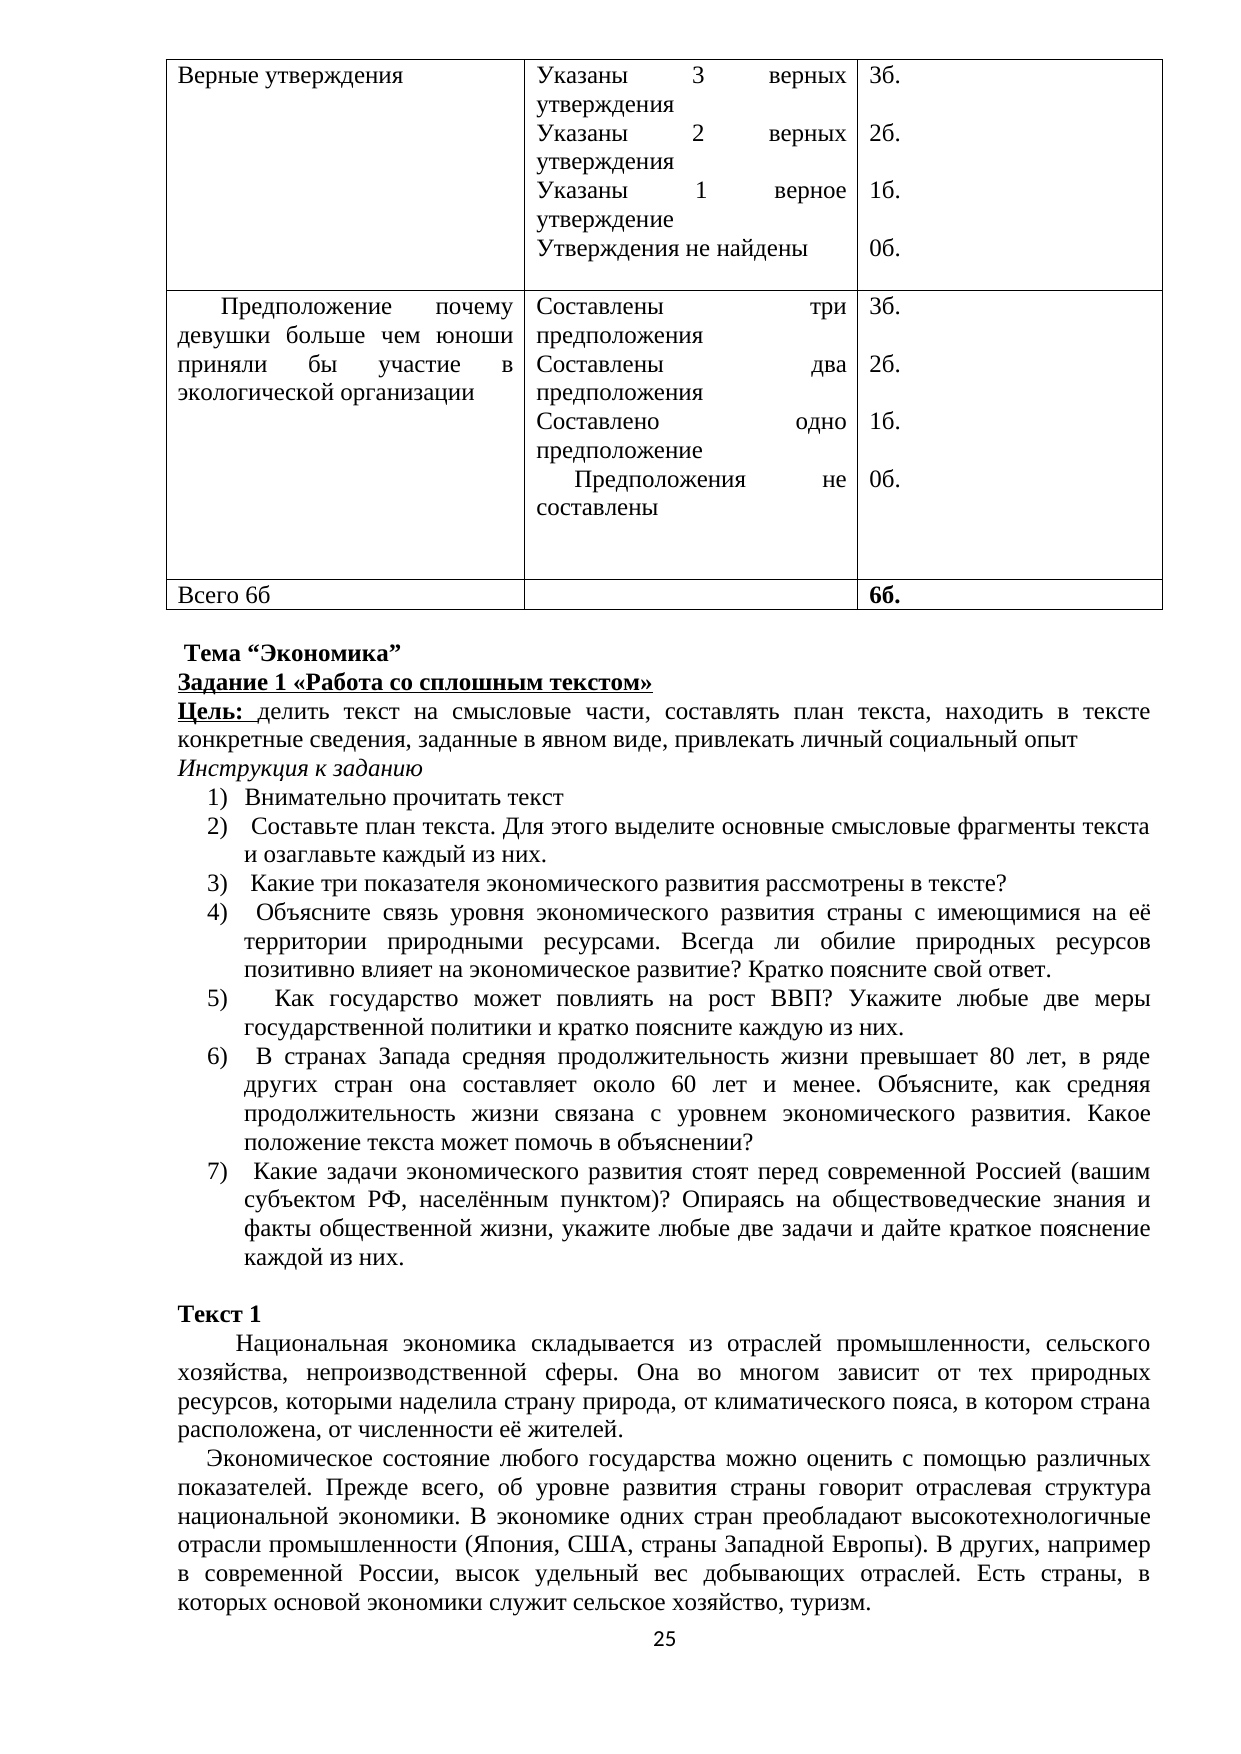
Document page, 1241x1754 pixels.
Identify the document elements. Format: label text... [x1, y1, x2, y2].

text Тема “Экономика” [177, 638, 1152, 667]
list В странах Запада средняя продолжительность жизни превышает 80 лет, в ряде других стран она составляет около 60 лет и менее. Объясните, как средняя продолжительность жизни связана с уровнем экономического развития. Какое положение текста может помочь в объяснении? [207, 1041, 1152, 1156]
table_cell 3б. 2б. 1б. 0б. [858, 291, 1162, 579]
list Какие три показателя экономического развития рассмотрены в тексте? [207, 868, 1152, 897]
table_cell Составлены три предположения Составлены два предположения Составлено одно предположение Предположения не составлены [525, 291, 857, 579]
text Задание 1 «Работа со сплошным текстом» [177, 667, 1152, 696]
table_cell Предположение почему девушки больше чем юноши приняли бы участие в экологической организации [167, 291, 524, 579]
table_cell 6б. [858, 580, 1162, 608]
text Текст 1 [177, 1299, 1152, 1328]
list Объясните связь уровня экономического развития страны с имеющимися на её территории природными ресурсами. Всегда ли обилие природных ресурсов позитивно влияет на экономическое развитие? Кратко поясните свой ответ. [207, 897, 1152, 983]
text Инструкция к заданию [177, 753, 1152, 782]
list Составьте план текста. Для этого выделите основные смысловые фрагменты текста и озаглавьте каждый из них. [207, 811, 1152, 868]
table_cell Верные утверждения [167, 60, 524, 290]
table_cell [525, 580, 857, 608]
list Как государство может повлиять на рост ВВП? Укажите любые две меры государственной политики и кратко поясните каждую из них. [207, 983, 1152, 1041]
list Какие задачи экономического развития стоят перед современной Россией (вашим субъектом РФ, населённым пунктом)? Опираясь на обществоведческие знания и факты общественной жизни, укажите любые две задачи и дайте краткое пояснение каждой из них. [207, 1156, 1152, 1271]
text Национальная экономика складывается из отраслей промышленности, сельского хозяйства, непроизводственной сферы. Она во многом зависит от тех природных ресурсов, которыми наделила страну природа, от климатического пояса, в котором страна расположена, от численности её жителей. [177, 1328, 1152, 1443]
text Цель: делить текст на смысловые части, составлять план текста, находить в тексте конкретные сведения, заданные в явном виде, привлекать личный социальный опыт [177, 696, 1152, 753]
list Внимательно прочитать текст [207, 782, 1152, 811]
table_cell Указаны 3 верных утверждения Указаны 2 верных утверждения Указаны 1 верное утверждение Утверждения не найдены [525, 60, 857, 290]
table_cell 3б. 2б. 1б. 0б. [858, 60, 1162, 290]
text Экономическое состояние любого государства можно оценить с помощью различных показателей. Прежде всего, об уровне развития страны говорит отраслевая структура национальной экономики. В экономике одних стран преобладают высокотехнологичные отрасли промышленности (Япония, США, страны Западной Европы). В других, например в современной России, высок удельный вес добывающих отраслей. Есть страны, в которых основой экономики служит сельское хозяйство, туризм. [177, 1443, 1152, 1616]
table_cell Всего 6б [167, 580, 524, 608]
